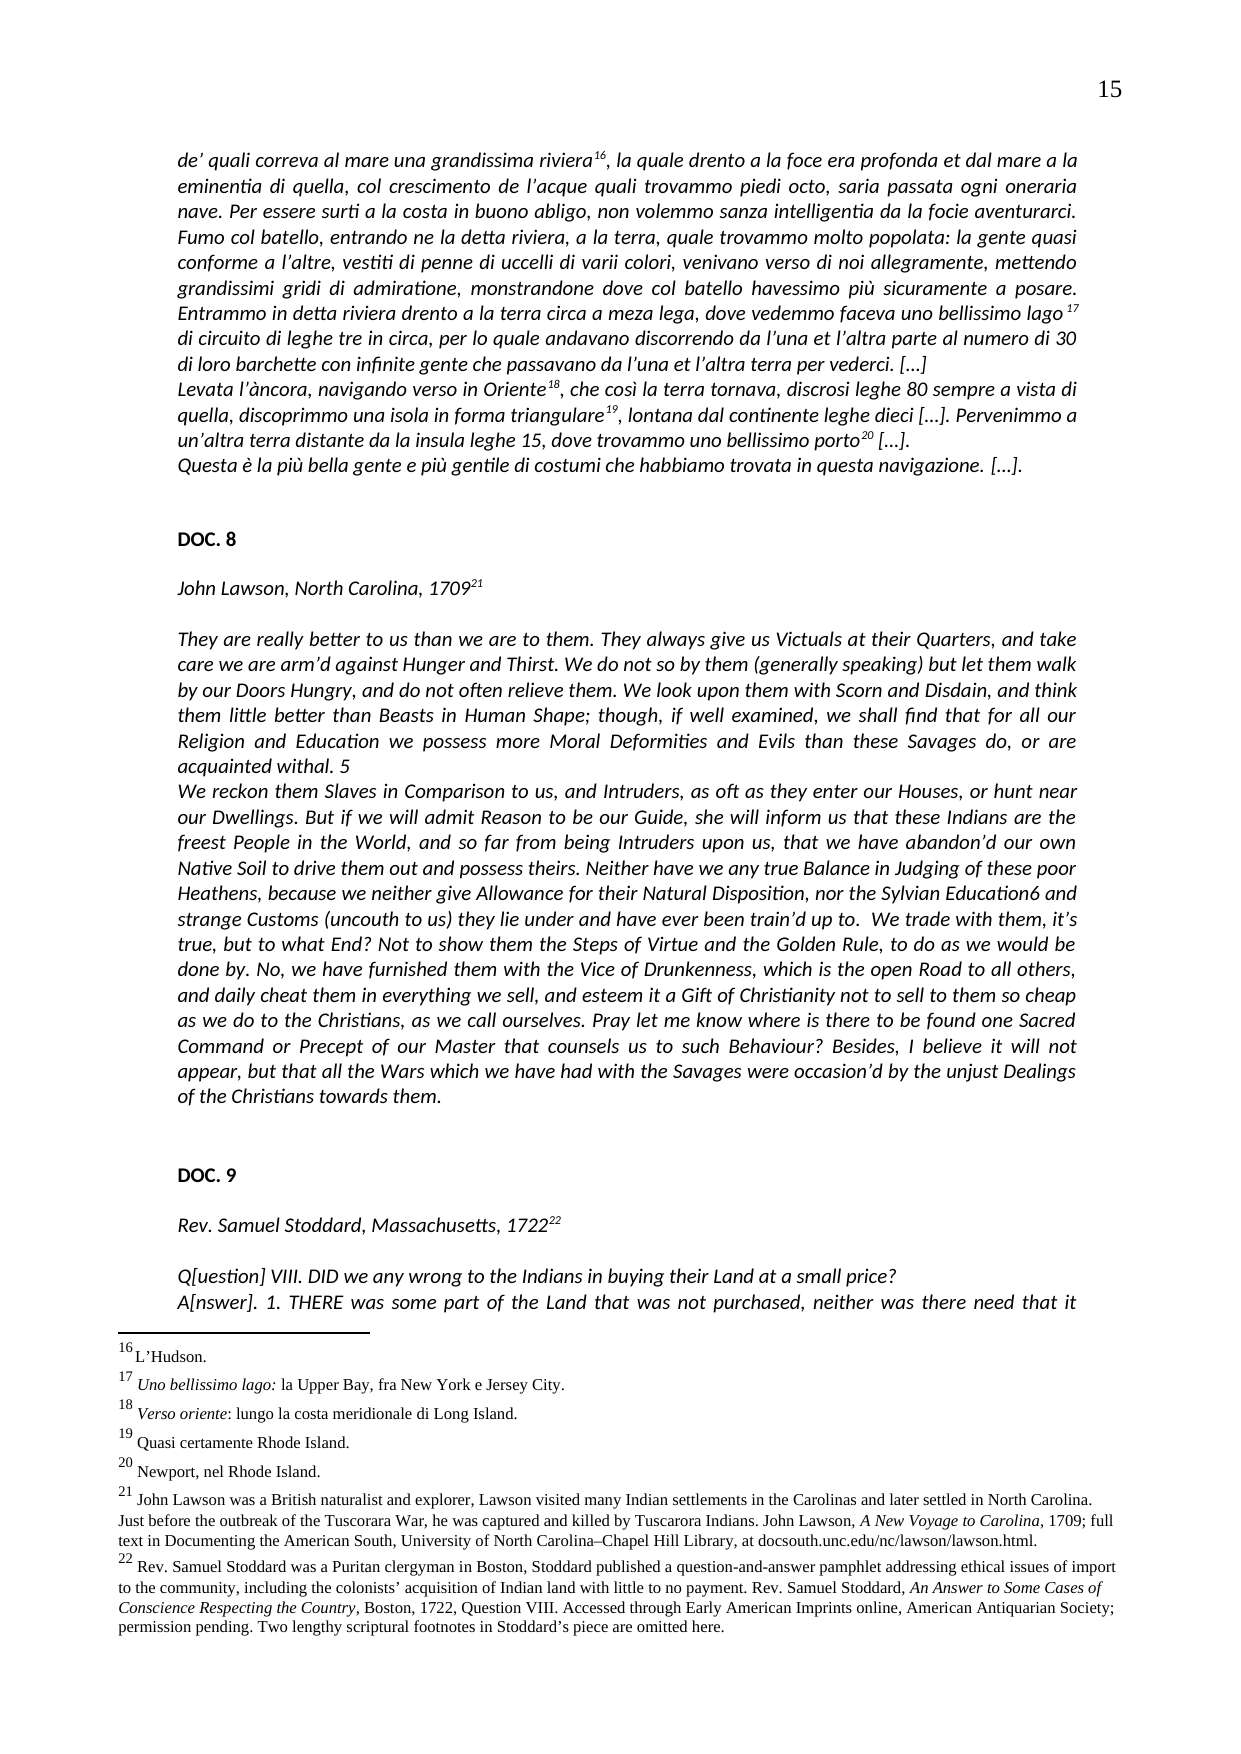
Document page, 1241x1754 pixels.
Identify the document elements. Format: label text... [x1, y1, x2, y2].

text Questa è la più bella gente e più gentile di costumi che habbiamo trovata in questa navigazione. […]. [177, 453, 1078, 478]
text We reckon them Slaves in Comparison to us, and Intruders, as oft as they enter our Houses, or hunt near our Dwellings. But if we will admit Reason to be our Guide, she will inform us that these Indians are the freest People in the World, and so far from being Intruders upon us, that we have abandon’d our own Native Soil to drive them out and possess theirs. Neither have we any true Balance in Judging of these poor Heathens, because we neither give Allowance for their Natural Disposition, nor the Sylvian Education6 and strange Customs (uncouth to us) they lie under and have ever been train’d up to. We trade with them, it’s true, but to what End? Not to show them the Steps of Virtue and the Golden Rule, to do as we would be done by. No, we have furnished them with the Vice of Drunkenness, which is the open Road to all others, and daily cheat them in everything we sell, and esteem it a Gift of Christianity not to sell to them so cheap as we do to the Christians, as we call ourselves. Pray let me know where is there to be found one Sacred Command or Precept of our Master that counsels us to such Behaviour? Besides, I believe it will not appear, but that all the Wars which we have had with the Savages were occasion’d by the unjust Dealings of the Christians towards them. [177, 779, 1078, 1109]
text They are really better to us than we are to them. They always give us Victuals at their Quarters, and take care we are arm’d against Hunger and Thirst. We do not so by them (generally speaking) but let them walk by our Doors Hungry, and do not often relieve them. We look upon them with Scorn and Disdain, and think them little better than Beasts in Human Shape; though, if well examined, we shall find that for all our Religion and Education we possess more Moral Deformities and Evils than these Savages do, or are acquainted withal. 5 [177, 626, 1078, 779]
text DOC. 9 [177, 1162, 1078, 1187]
text DOC. 8 [177, 526, 1078, 551]
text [177, 1289, 1078, 1314]
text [177, 148, 1078, 376]
text John Lawson, North Carolina, 1709 [177, 575, 1078, 601]
text Rev. Samuel Stoddard, Massachusetts, 1722 [177, 1213, 1078, 1238]
text Q[uestion] VIII. DID we any wrong to the Indians in buying their Land at a small price? [177, 1263, 1078, 1289]
text Levata l’àncora, navigando verso in Oriente, che così la terra tornava, discrosi leghe 80 sempre a vista di quella, discoprimmo una isola in forma triangulare, lontana dal continente leghe dieci […]. Pervenimmo a un’altra terra distante da la insula leghe 15, dove trovammo uno bellissimo porto […]. [177, 376, 1078, 453]
